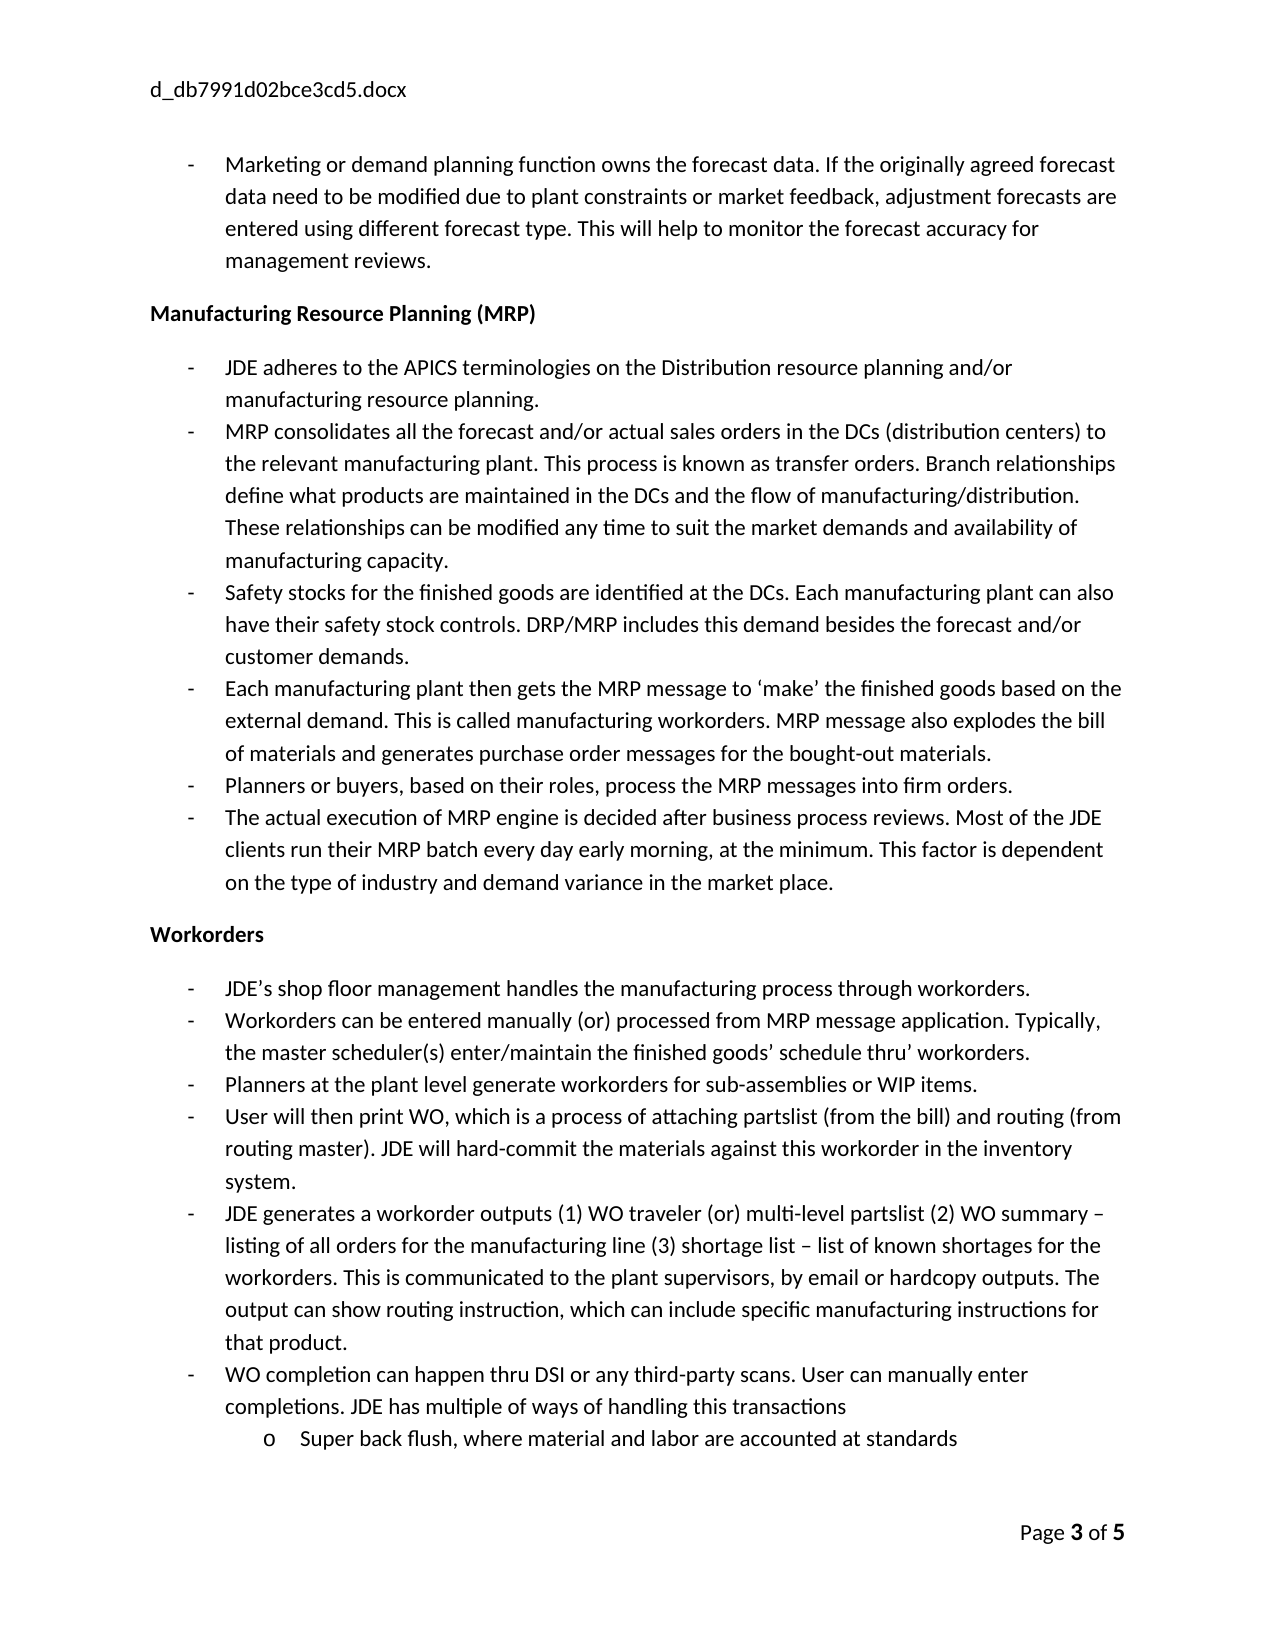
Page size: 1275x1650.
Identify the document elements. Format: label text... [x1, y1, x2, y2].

list Planners at the plant level generate workorders for sub-assemblies or WIP items. [187, 1070, 1125, 1098]
list User will then print WO, which is a process of attaching partslist (from the bill) and routing (from routing master). JDE will hard-commit the materials against this workorder in the inventory system. [187, 1102, 1125, 1195]
text Workorders [150, 921, 1125, 949]
list Workorders can be entered manually (or) processed from MRP message application. Typically, the master scheduler(s) enter/maintain the finished goods’ schedule thru’ workorders. [187, 1006, 1125, 1066]
list JDE adheres to the APICS terminologies on the Distribution resource planning and/or manufacturing resource planning. [187, 353, 1125, 413]
text Manufacturing Resource Planning (MRP) [150, 299, 1125, 328]
list WO completion can happen thru DSI or any third-party scans. User can manually enter completions. JDE has multiple of ways of handling this transactions [187, 1360, 1125, 1420]
list Planners or buyers, based on their roles, process the MRP messages into firm orders. [187, 771, 1125, 799]
list Marketing or demand planning function owns the forecast data. If the originally agreed forecast data need to be modified due to plant constraints or market feedback, adjustment forecasts are entered using different forecast type. This will help to monitor the forecast accuracy for management reviews. [187, 150, 1125, 274]
list JDE’s shop floor management handles the manufacturing process through workorders. [187, 974, 1125, 1002]
list Each manufacturing plant then gets the MRP message to ‘make’ the finished goods based on the external demand. This is called manufacturing workorders. MRP message also explodes the bill of materials and generates purchase order messages for the bought-out materials. [187, 674, 1125, 767]
list Super back flush, where material and labor are accounted at standards [262, 1424, 1125, 1453]
list The actual execution of MRP engine is decided after business process reviews. Most of the JDE clients run their MRP batch every day early morning, at the minimum. This factor is dependent on the type of industry and demand variance in the market place. [187, 803, 1125, 896]
list Safety stocks for the finished goods are identified at the DCs. Each manufacturing plant can also have their safety stock controls. DRP/MRP includes this demand besides the forecast and/or customer demands. [187, 578, 1125, 670]
list JDE generates a workorder outputs (1) WO traveler (or) multi-level partslist (2) WO summary – listing of all orders for the manufacturing line (3) shortage list – list of known shortages for the workorders. This is communicated to the plant supervisors, by email or hardcopy outputs. The output can show routing instruction, which can include specific manufacturing instructions for that product. [187, 1199, 1125, 1356]
list MRP consolidates all the forecast and/or actual sales orders in the DCs (distribution centers) to the relevant manufacturing plant. This process is known as transfer orders. Branch relationships define what products are maintained in the DCs and the flow of manufacturing/distribution. These relationships can be modified any time to suit the market demands and availability of manufacturing capacity. [187, 417, 1125, 574]
